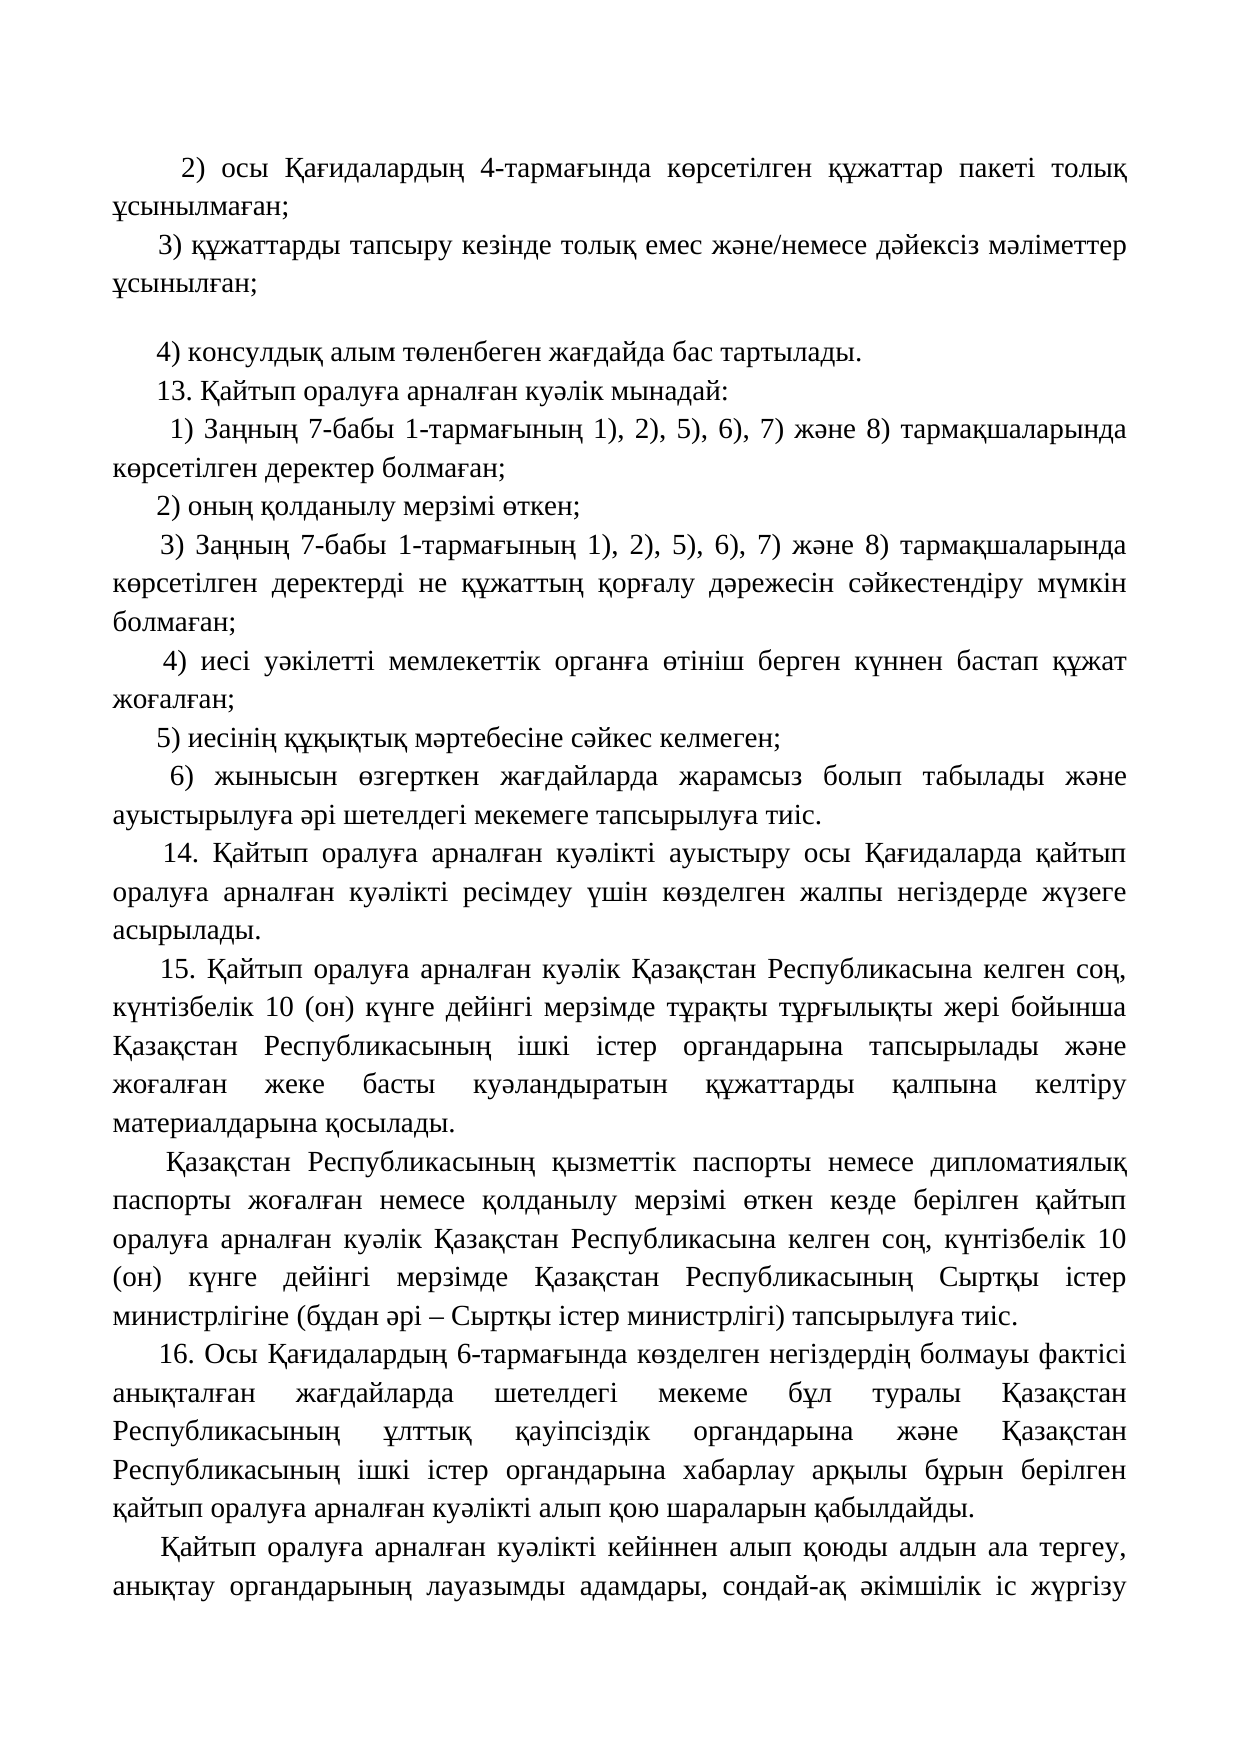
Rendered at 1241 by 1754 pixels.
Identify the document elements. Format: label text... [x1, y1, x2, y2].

text Қазақстан Республикасының қызметтік паспорты немесе дипломатиялық паспорты жоғалған немесе қолданылу мерзімі өткен кезде берілген қайтып оралуға арналған куәлік Қазақстан Республикасына келген соң, күнтізбелік 10 (он) күнге дейінгі мерзімде Қазақстан Республикасының Сыртқы істер министрлігіне (бұдан әрі – Сыртқы істер министрлігі) тапсырылуға тиіс. [112, 1144, 1128, 1331]
text 6) жынысын өзгерткен жағдайларда жарамсыз болып табылады және ауыстырылуға әрі шетелдегі мекемеге тапсырылуға тиіс. [112, 758, 1128, 830]
text 13. Қайтып оралуға арналған куәлік мынадай: [112, 373, 1128, 406]
text 16. Осы Қағидалардың 6-тармағында көзделген негіздердің болмауы фактісі анықталған жағдайларда шетелдегі мекеме бұл туралы Қазақстан Республикасының ұлттық қауіпсіздік органдарына және Қазақстан Республикасының ішкі істер органдарына хабарлау арқылы бұрын берілген қайтып оралуға арналған куәлікті алып қою шараларын қабылдайды. [112, 1336, 1128, 1524]
text 3) Заңның 7-бабы 1-тармағының 1), 2), 5), 6), 7) және 8) тармақшаларында көрсетілген деректерді не құжаттың қорғалу дәрежесін сәйкестендіру мүмкін болмаған; [112, 527, 1128, 638]
text 1) Заңның 7-бабы 1-тармағының 1), 2), 5), 6), 7) және 8) тармақшаларында көрсетілген деректер болмаған; [112, 411, 1128, 483]
text 14. Қайтып оралуға арналған куәлікті ауыстыру осы Қағидаларда қайтып оралуға арналған куәлікті ресімдеу үшін көзделген жалпы негіздерде жүзеге асырылады. [112, 835, 1128, 946]
text 15. Қайтып оралуға арналған куәлік Қазақстан Республикасына келген соң, күнтізбелік 10 (он) күнге дейінгі мерзімде тұрақты тұрғылықты жері бойынша Қазақстан Республикасының ішкі істер органдарына тапсырылады және жоғалған жеке басты куәландыратын құжаттарды қалпына келтіру материалдарына қосылады. [112, 951, 1128, 1139]
text 3) құжаттарды тапсыру кезінде толық емес және/немесе дәйексіз мәліметтер ұсынылған; [112, 227, 1128, 299]
text 2) осы Қағидалардың 4-тармағында көрсетілген құжаттар пакеті толық ұсынылмаған; [112, 150, 1128, 222]
text 2) оның қолданылу мерзімі өткен; [112, 488, 1128, 522]
text 4) консулдық алым төленбеген жағдайда бас тартылады. [112, 334, 1128, 368]
text 4) иесі уәкілетті мемлекеттік органға өтініш берген күннен бастап құжат жоғалған; [112, 643, 1128, 715]
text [112, 1529, 1128, 1601]
text 5) иесінің құқықтық мәртебесіне сәйкес келмеген; [112, 720, 1128, 753]
